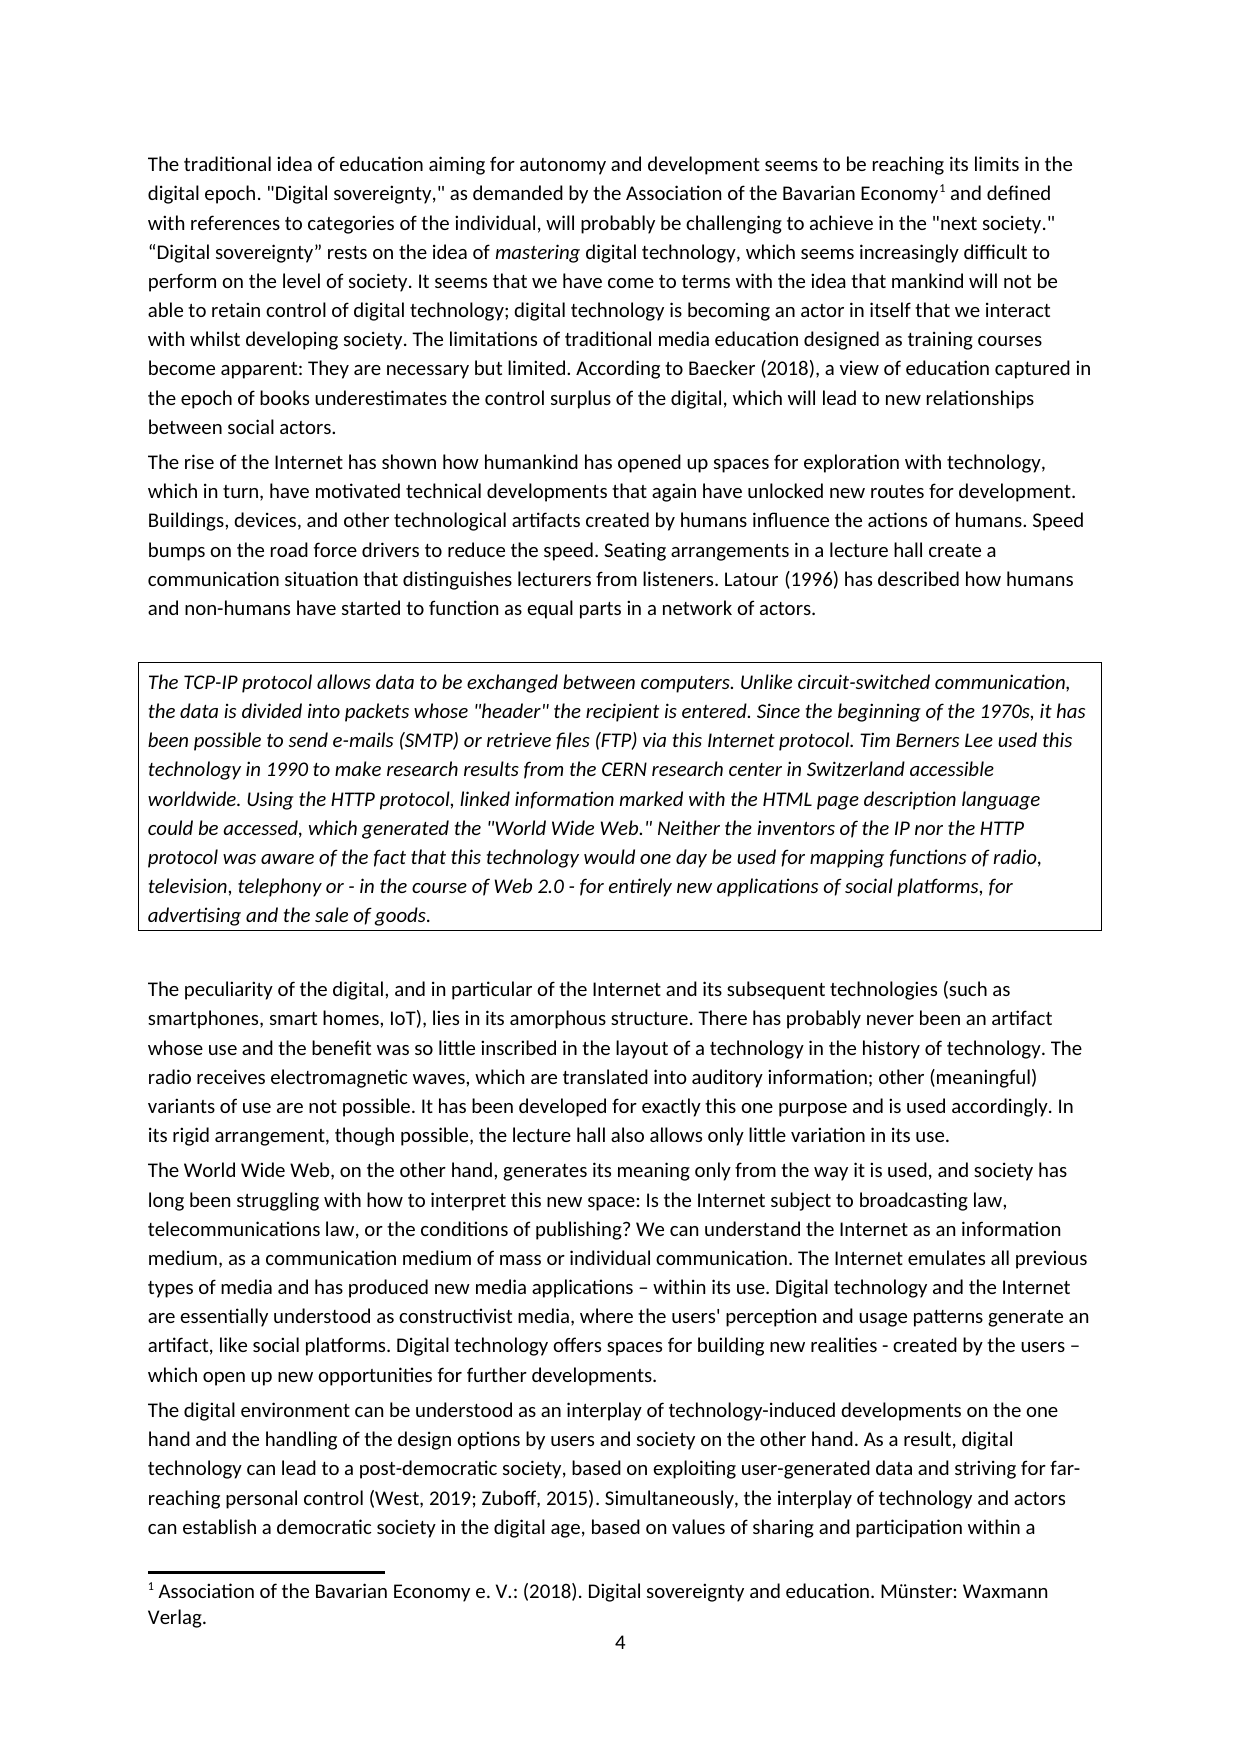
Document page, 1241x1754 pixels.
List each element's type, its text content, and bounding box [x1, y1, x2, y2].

text The rise of the Internet has shown how humankind has opened up spaces for exploration with technology, which in turn, have motivated technical developments that again have unlocked new routes for development. Buildings, devices, and other technological artifacts created by humans influence the actions of humans. Speed bumps on the road force drivers to reduce the speed. Seating arrangements in a lecture hall create a communication situation that distinguishes lecturers from listeners. Latour (1996) has described how humans and non-humans have started to function as equal parts in a network of actors. [148, 446, 1093, 621]
text The TCP-IP protocol allows data to be exchanged between computers. Unlike circuit-switched communication, the data is divided into packets whose "header" the recipient is entered. Since the beginning of the 1970s, it has been possible to send e-mails (SMTP) or retrieve files (FTP) via this Internet protocol. Tim Berners Lee used this technology in 1990 to make research results from the CERN research center in Switzerland accessible worldwide. Using the HTTP protocol, linked information marked with the HTML page description language could be accessed, which generated the "World Wide Web." Neither the inventors of the IP nor the HTTP protocol was aware of the fact that this technology would one day be used for mapping functions of radio, television, telephony or - in the course of Web 2.0 - for entirely new applications of social platforms, for advertising and the sale of goods. [139, 663, 1101, 930]
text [148, 1393, 1093, 1539]
text The peculiarity of the digital, and in particular of the Internet and its subsequent technologies (such as smartphones, smart homes, IoT), lies in its amorphous structure. There has probably never been an artifact whose use and the benefit was so little inscribed in the layout of a technology in the history of technology. The radio receives electromagnetic waves, which are translated into auditory information; other (meaningful) variants of use are not possible. It has been developed for exactly this one purpose and is used accordingly. In its rigid arrangement, though possible, the lecture hall also allows only little variation in its use. [148, 973, 1093, 1148]
text The World Wide Web, on the other hand, generates its meaning only from the way it is used, and society has long been struggling with how to interpret this new space: Is the Internet subject to broadcasting law, telecommunications law, or the conditions of publishing? We can understand the Internet as an information medium, as a communication medium of mass or individual communication. The Internet emulates all previous types of media and has produced new media applications – within its use. Digital technology and the Internet are essentially understood as constructivist media, where the users' perception and usage patterns generate an artifact, like social platforms. Digital technology offers spaces for building new realities - created by the users – which open up new opportunities for further developments. [148, 1154, 1093, 1387]
text The traditional idea of education aiming for autonomy and development seems to be reaching its limits in the digital epoch. "Digital sovereignty," as demanded by the Association of the Bavarian Economy and defined with references to categories of the individual, will probably be challenging to achieve in the "next society." “Digital sovereignty” rests on the idea of mastering digital technology, which seems increasingly difficult to perform on the level of society. It seems that we have come to terms with the idea that mankind will not be able to retain control of digital technology; digital technology is becoming an actor in itself that we interact with whilst developing society. The limitations of traditional media education designed as training courses become apparent: They are necessary but limited. According to Baecker (2018), a view of education captured in the epoch of books underestimates the control surplus of the digital, which will lead to new relationships between social actors. [148, 148, 1093, 439]
